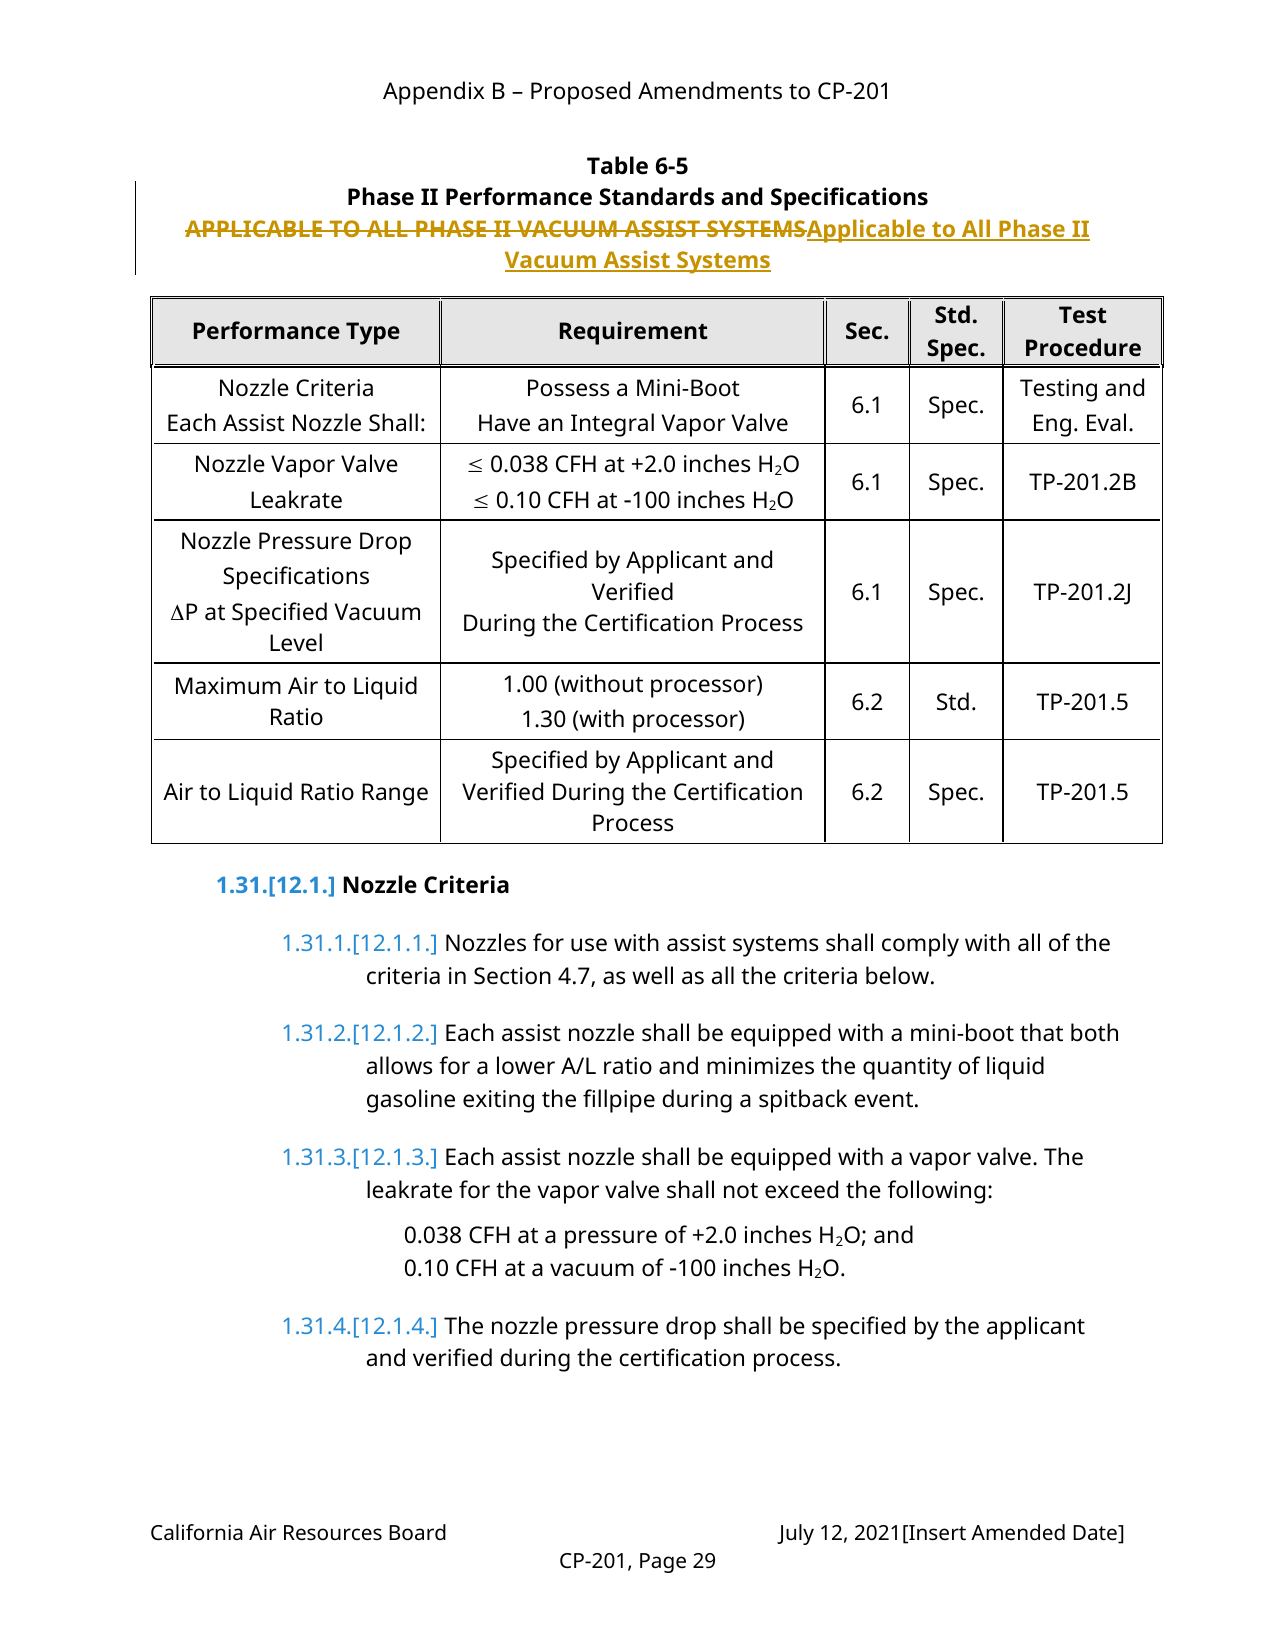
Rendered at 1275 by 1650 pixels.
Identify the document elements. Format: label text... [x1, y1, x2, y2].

table_cell Specified by Applicant and Verified During the Certification Process [441, 521, 824, 662]
table_cell TP-201.5 [1004, 739, 1162, 842]
table_header Test Procedure [1003, 299, 1161, 364]
table_cell Testing and Eng. Eval. [1004, 364, 1162, 442]
table_header Performance Type [153, 297, 441, 364]
subtitle 0.038 CFH at a pressure of +2.0 inches H2O; and 0.10 CFH at a vacuum of 100 inches H2O. [403, 1219, 1125, 1283]
table_cell Air to Liquid Ratio Range [152, 739, 440, 842]
table_cell 6.2 [826, 740, 909, 842]
table_cell 0.038 CFH at +2.0 inches H2O 0.10 CFH at 100 inches H2O [441, 444, 824, 519]
table_cell Nozzle Criteria Each Assist Nozzle Shall: [152, 364, 440, 442]
table_cell Spec. [910, 368, 1002, 442]
table_cell Nozzle Vapor Valve Leakrate [152, 443, 440, 519]
table_cell TP-201.2J [1004, 519, 1162, 662]
table_header Sec. [825, 299, 909, 364]
table_cell 6.1 [826, 444, 909, 519]
table_cell Nozzle Pressure Drop Specifications P at Specified Vacuum Level [152, 519, 440, 662]
table_cell 1.00 (without processor) 1.30 (with processor) [441, 664, 824, 739]
table_cell Maximum Air to Liquid Ratio [152, 662, 440, 739]
subtitle Nozzle Criteria [216, 869, 1125, 900]
table_cell TP-201.5 [1004, 662, 1162, 739]
table_cell Spec. [910, 444, 1002, 519]
table_cell Specified by Applicant and Verified During the Certification Process [441, 740, 824, 842]
table_cell Possess a Mini-Boot Have an Integral Vapor Valve [441, 368, 824, 442]
table_cell Spec. [910, 521, 1002, 662]
table_cell 6.1 [826, 368, 909, 442]
subtitle Each assist nozzle shall be equipped with a vapor valve. The leakrate for the vapor valve shall not exceed the following: [281, 1141, 1125, 1205]
table_cell Std. [910, 664, 1002, 739]
subtitle The nozzle pressure drop shall be specified by the applicant and verified during the certification process. [281, 1309, 1125, 1374]
table_header Std. Spec. [909, 299, 1003, 364]
subtitle Each assist nozzle shall be equipped with a mini-boot that both allows for a lower A/L ratio and minimizes the quantity of liquid gasoline exiting the fillpipe during a spitback event. [281, 1017, 1125, 1114]
table_header Requirement [441, 297, 825, 364]
text Table 6-1 Phase II Performance Standards and Specifications [150, 150, 1125, 275]
subtitle Nozzles for use with assist systems shall comply with all of the criteria in Section 4.7, as well as all the criteria below. [281, 927, 1125, 991]
table_cell Spec. [910, 740, 1002, 842]
table_cell TP-201.2B [1004, 443, 1162, 519]
table_cell 6.2 [826, 664, 909, 739]
table_cell 6.1 [826, 521, 909, 662]
